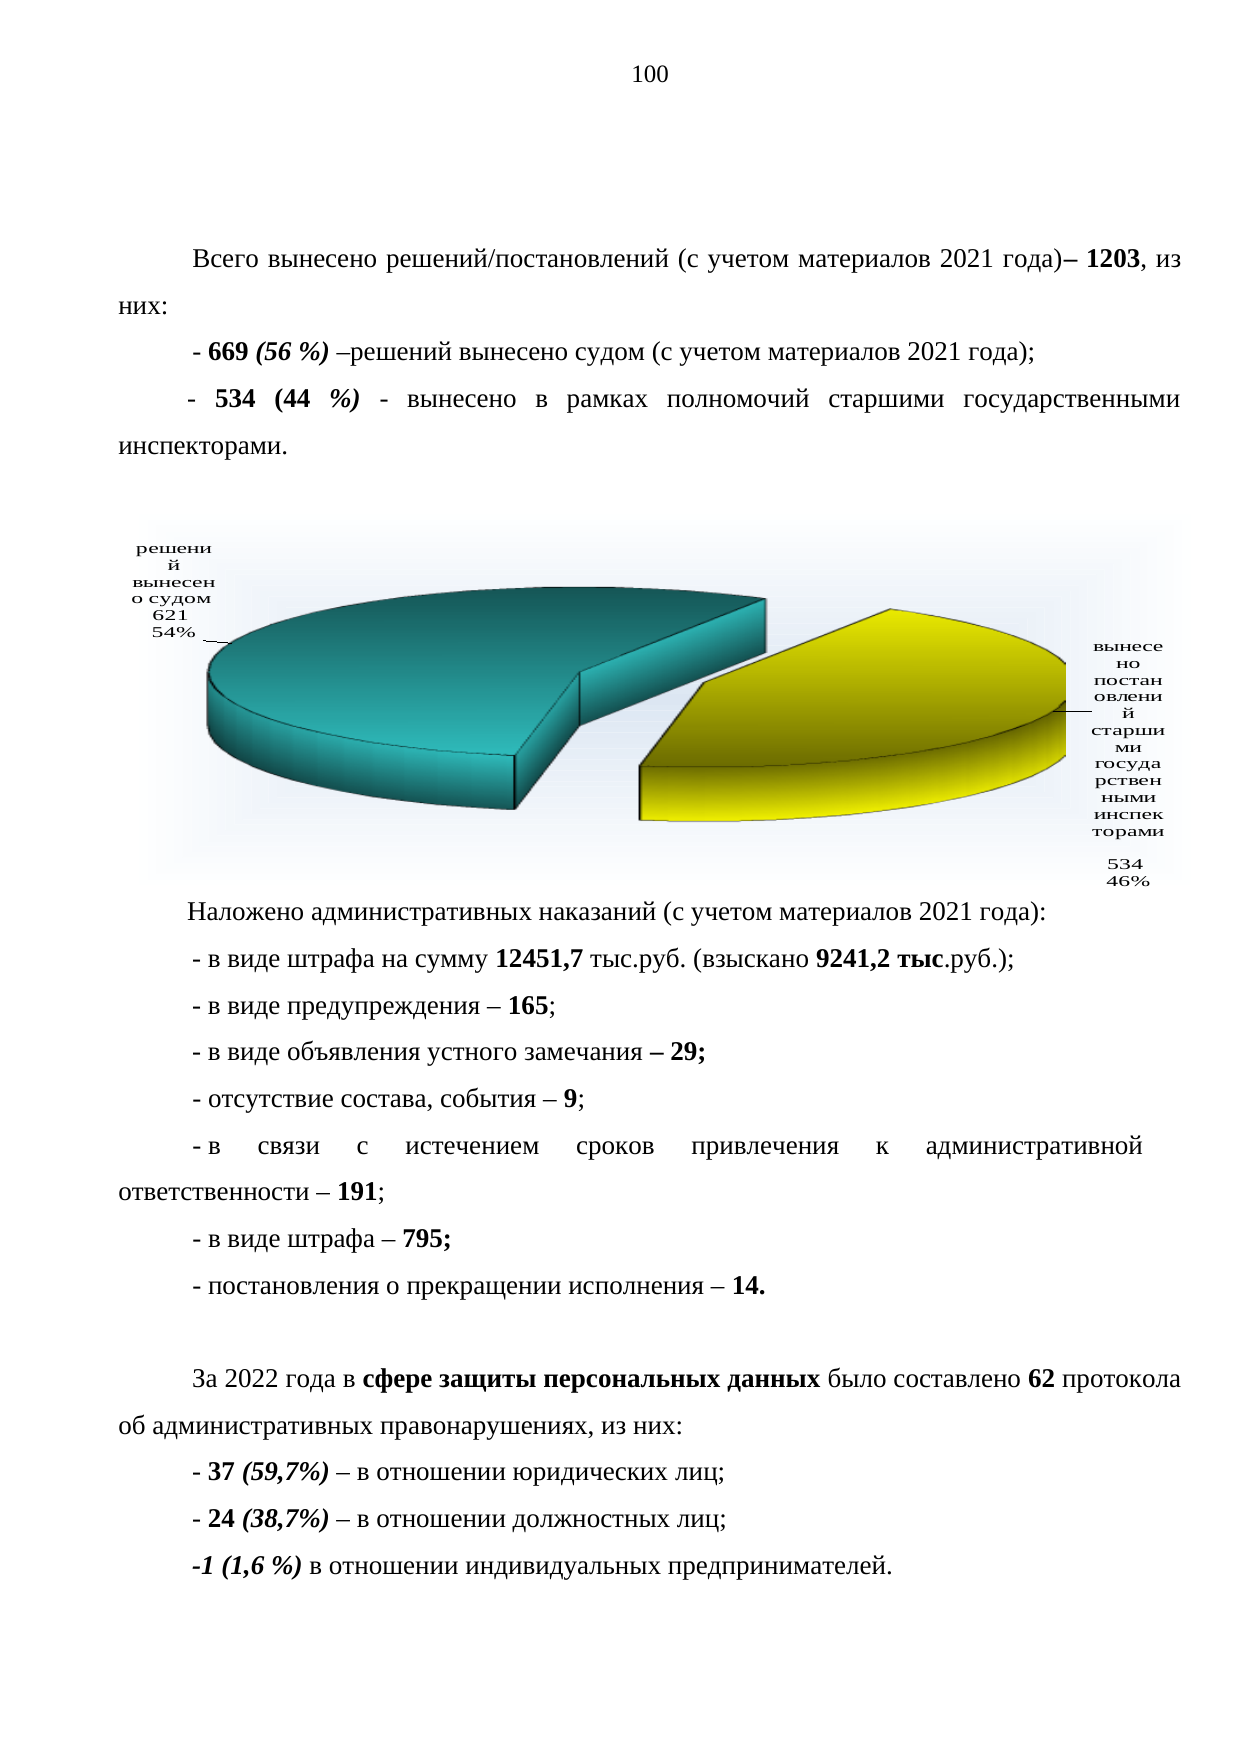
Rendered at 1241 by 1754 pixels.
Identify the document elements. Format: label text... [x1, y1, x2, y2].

text - в связи с истечением сроков привлечения к административной ответственности – 191; [118, 1129, 1181, 1207]
text - отсутствие состава, события – 9; [118, 1082, 1181, 1113]
text - в виде штрафа – 795; [118, 1222, 1181, 1253]
text - в виде предупреждения – 165; [118, 989, 1181, 1020]
text - 24 (38,7%) – в отношении должностных лиц; [118, 1502, 1181, 1533]
text - 669 (56 %) –решений вынесено судом (с учетом материалов 2021 года); [118, 335, 1181, 367]
text - 534 (44 %) - вынесено в рамках полномочий старшими государственными инспекторами. [118, 382, 1181, 460]
text - 37 (59,7%) – в отношении юридических лиц; [118, 1455, 1181, 1487]
text Наложено административных наказаний (с учетом материалов 2021 года): [118, 895, 1181, 927]
text - постановления о прекращении исполнения – 14. [118, 1269, 1181, 1300]
text - в виде объявления устного замечания – 29; [118, 1035, 1181, 1067]
text -1 (1,6 %) в отношении индивидуальных предпринимателей. [118, 1549, 1181, 1580]
text Всего вынесено решений/постановлений (с учетом материалов 2021 года)– 1203, из них: [118, 242, 1181, 320]
text - в виде штрафа на сумму 12451,7 тыс.руб. (взыскано 9241,2 тыс.руб.); [118, 942, 1181, 973]
text За 2022 года в сфере защиты персональных данных было составлено 62 протокола об административных правонарушениях, из них: [118, 1362, 1181, 1440]
